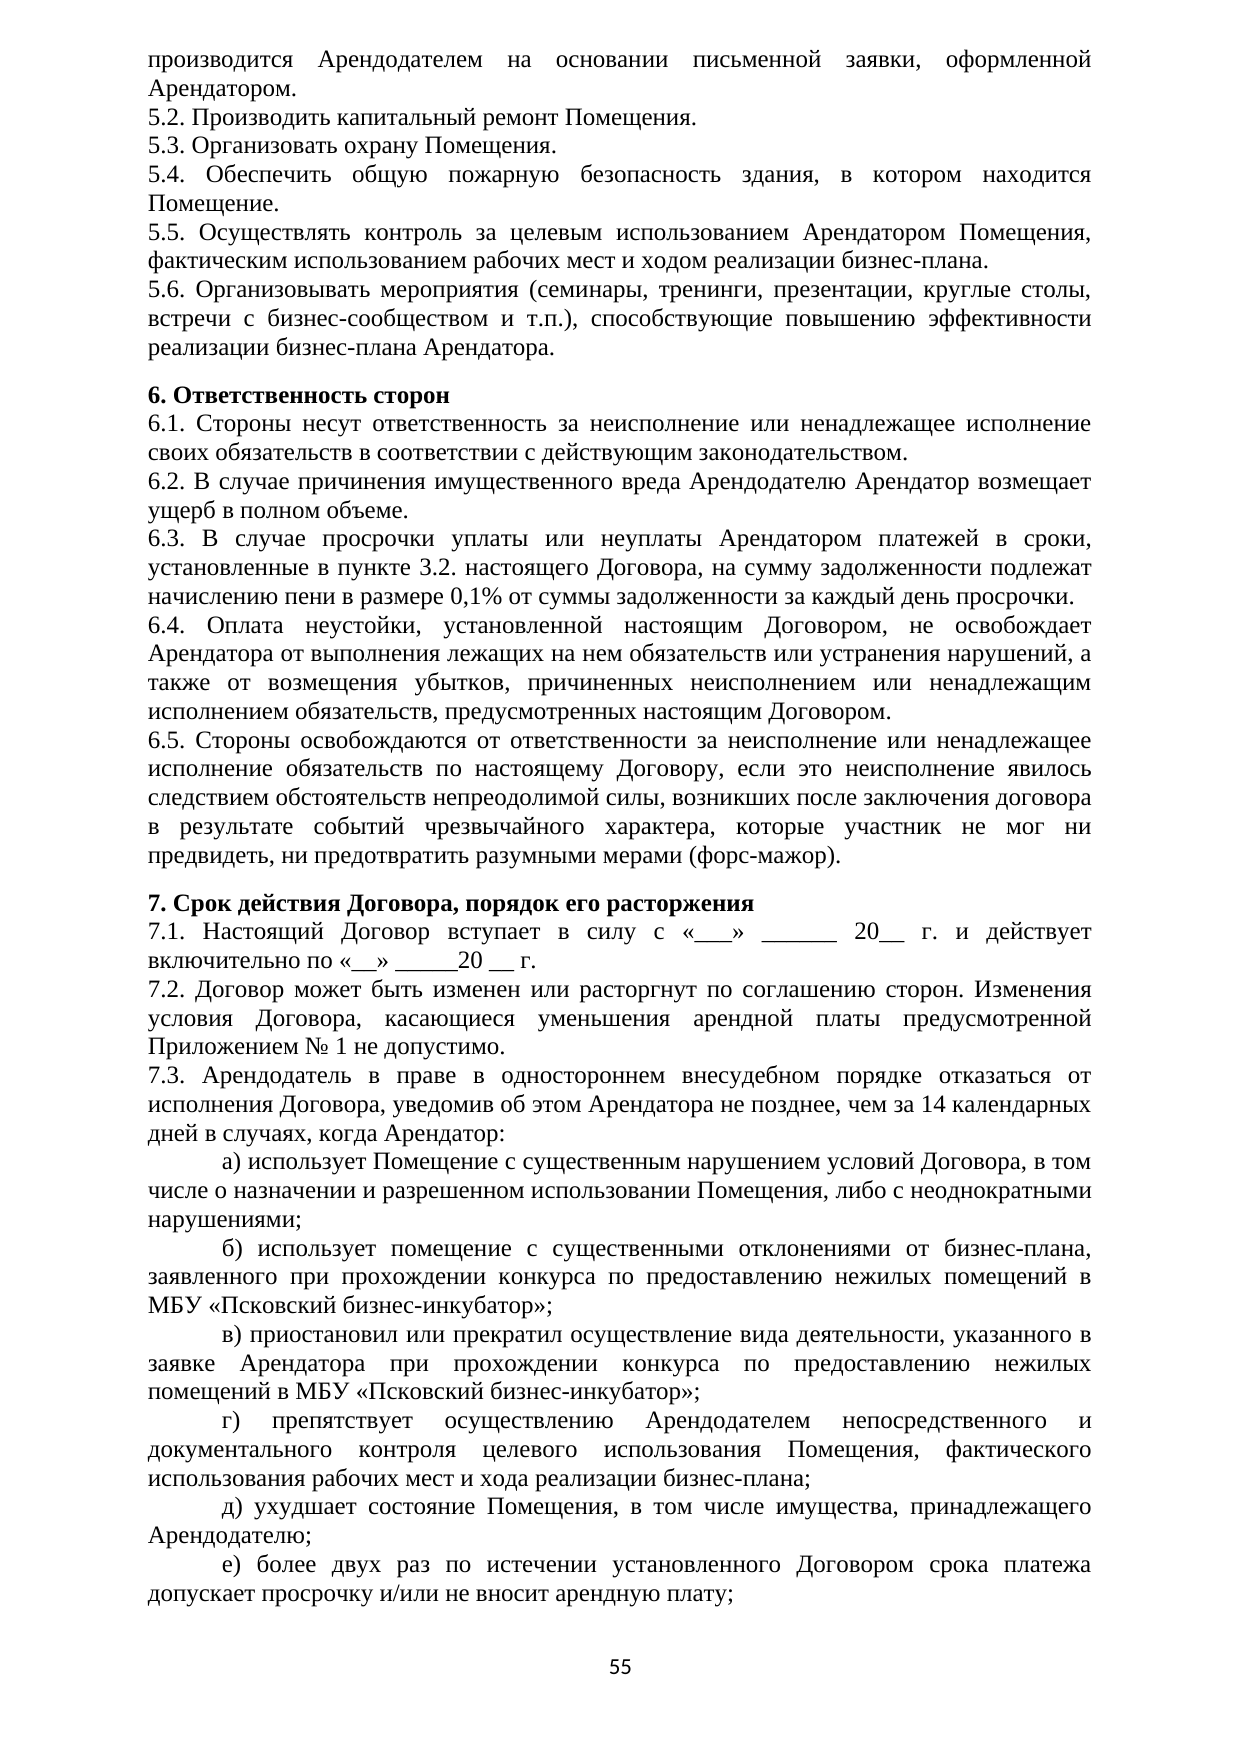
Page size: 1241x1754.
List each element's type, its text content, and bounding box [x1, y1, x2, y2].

text 6.3. В случае просрочки уплаты или неуплаты Арендатором платежей в сроки, установленные в пункте 3.2. настоящего Договора, на сумму задолженности подлежат начислению пени в размере 0,1% от суммы задолженности за каждый день просрочки. [148, 523, 1092, 610]
text 6.5. Стороны освобождаются от ответственности за неисполнение или ненадлежащее исполнение обязательств по настоящему Договору, если это неисполнение явилось следствием обстоятельств непреодолимой силы, возникших после заключения договора в результате событий чрезвычайного характера, которые участник не мог ни предвидеть, ни предотвратить разумными мерами (форс-мажор). [148, 725, 1092, 868]
text 7.3. Арендодатель в праве в одностороннем внесудебном порядке отказаться от исполнения Договора, уведомив об этом Арендатора не позднее, чем за 14 календарных дней в случаях, когда Арендатор: [148, 1060, 1092, 1146]
text 6.1. Стороны несут ответственность за неисполнение или ненадлежащее исполнение своих обязательств в соответствии с действующим законодательством. [148, 408, 1092, 466]
text а) использует Помещение с существенным нарушением условий Договора, в том числе о назначении и разрешенном использовании Помещения, либо с неоднократными нарушениями; [148, 1146, 1092, 1233]
text 5.3. Организовать охрану Помещения. [148, 131, 1092, 159]
text е) более двух раз по истечении установленного Договором срока платежа допускает просрочку и/или не вносит арендную плату; [148, 1549, 1092, 1606]
text 7.2. Договор может быть изменен или расторгнут по соглашению сторон. Изменения условия Договора, касающиеся уменьшения арендной платы предусмотренной Приложением № 1 не допустимо. [148, 974, 1092, 1060]
text 5.6. Организовывать мероприятия (семинары, тренинги, презентации, круглые столы, встречи с бизнес-сообществом и т.п.), способствующие повышению эффективности реализации бизнес-плана Арендатора. [148, 274, 1092, 361]
text б) использует помещение с существенными отклонениями от бизнес-плана, заявленного при прохождении конкурса по предоставлению нежилых помещений в МБУ «Псковский бизнес-инкубатор»; [148, 1233, 1092, 1319]
text 5.2. Производить капитальный ремонт Помещения. [148, 102, 1092, 131]
text г) препятствует осуществлению Арендодателем непосредственного и документального контроля целевого использования Помещения, фактического использования рабочих мест и хода реализации бизнес-плана; [148, 1405, 1092, 1491]
text 5.5. Осуществлять контроль за целевым использованием Арендатором Помещения, фактическим использованием рабочих мест и ходом реализации бизнес-плана. [148, 217, 1092, 274]
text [148, 44, 1092, 102]
text д) ухудшает состояние Помещения, в том числе имущества, принадлежащего Арендодателю; [148, 1491, 1092, 1549]
text в) приостановил или прекратил осуществление вида деятельности, указанного в заявке Арендатора при прохождении конкурса по предоставлению нежилых помещений в МБУ «Псковский бизнес-инкубатор»; [148, 1319, 1092, 1405]
text 6. Ответственность сторон [148, 380, 1092, 408]
text 5.4. Обеспечить общую пожарную безопасность здания, в котором находится Помещение. [148, 159, 1092, 217]
text 6.4. Оплата неустойки, установленной настоящим Договором, не освобождает Арендатора от выполнения лежащих на нем обязательств или устранения нарушений, а также от возмещения убытков, причиненных неисполнением или ненадлежащим исполнением обязательств, предусмотренных настоящим Договором. [148, 610, 1092, 725]
text 7. Срок действия Договора, порядок его расторжения [148, 888, 1092, 916]
text 7.1. Настоящий Договор вступает в силу с «___» ______ 20__ г. и действует включительно по «__» _____20 __ г. [148, 916, 1092, 974]
text 6.2. В случае причинения имущественного вреда Арендодателю Арендатор возмещает ущерб в полном объеме. [148, 466, 1092, 523]
